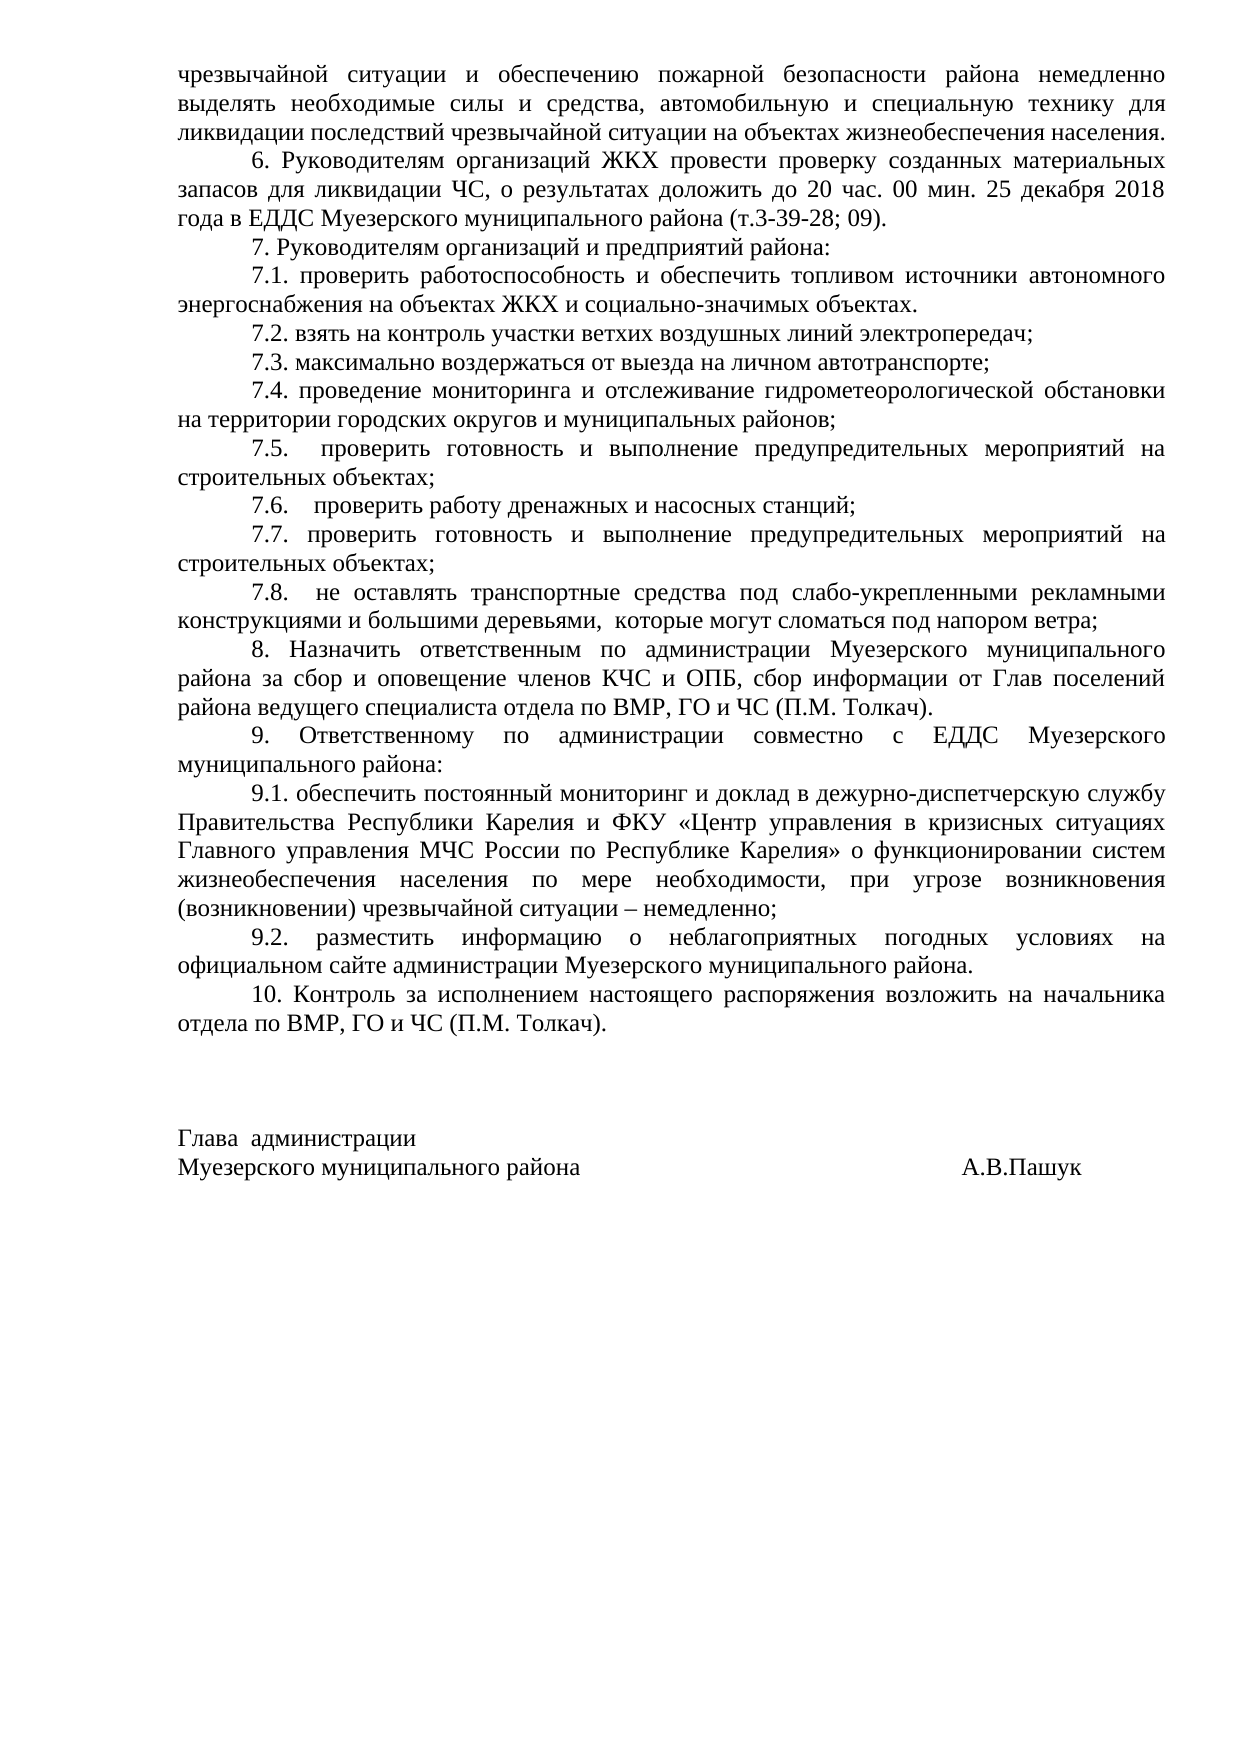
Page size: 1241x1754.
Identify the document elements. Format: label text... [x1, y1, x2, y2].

text 7.3. максимально воздержаться от выезда на личном автотранспорте; [177, 347, 1166, 375]
text 9.1. обеспечить постоянный мониторинг и доклад в дежурно-диспетчерскую службу Правительства Республики Карелия и ФКУ «Центр управления в кризисных ситуациях Главного управления МЧС России по Республике Карелия» о функционировании систем жизнеобеспечения населения по мере необходимости, при угрозе возникновения (возникновении) чрезвычайной ситуации – немедленно; [177, 778, 1166, 922]
text 10. Контроль за исполнением настоящего распоряжения возложить на начальника отдела по ВМР, ГО и ЧС (П.М. Толкач). [177, 979, 1166, 1037]
text 7.2. взять на контроль участки ветхих воздушных линий электропередач; [177, 318, 1166, 347]
text 8. Назначить ответственным по администрации Муезерского муниципального района за сбор и оповещение членов КЧС и ОПБ, сбор информации от Глав поселений района ведущего специалиста отдела по ВМР, ГО и ЧС (П.М. Толкач). [177, 634, 1166, 720]
text 9. Ответственному по администрации совместно с ЕДДС Муезерского муниципального района: [177, 720, 1166, 778]
text 9.2. разместить информацию о неблагоприятных погодных условиях на официальном сайте администрации Муезерского муниципального района. [177, 922, 1166, 979]
text 7.1. проверить работоспособность и обеспечить топливом источники автономного энергоснабжения на объектах ЖКХ и социально-значимых объектах. [177, 260, 1166, 318]
text Глава администрации [177, 1123, 1166, 1152]
text 7.6. проверить работу дренажных и насосных станций; [177, 490, 1166, 519]
text 7.7. проверить готовность и выполнение предупредительных мероприятий на строительных объектах; [177, 519, 1166, 577]
text 7.4. проведение мониторинга и отслеживание гидрометеорологической обстановки на территории городских округов и муниципальных районов; [177, 375, 1166, 433]
text 7.5. проверить готовность и выполнение предупредительных мероприятий на строительных объектах; [177, 433, 1166, 490]
text Муезерского муниципального района А.В.Пашук [177, 1152, 1166, 1180]
text 7.8. не оставлять транспортные средства под слабо-укрепленными рекламными конструкциями и большими деревьями, которые могут сломаться под напором ветра; [177, 577, 1166, 634]
text 7. Руководителям организаций и предприятий района: [177, 232, 1166, 260]
text 6. Руководителям организаций ЖКХ провести проверку созданных материальных запасов для ликвидации ЧС, о результатах доложить до 20 час. 00 мин. 25 декабря 2018 года в ЕДДС Муезерского муниципального района (т.3-39-28; 09). [177, 145, 1166, 232]
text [177, 59, 1166, 145]
